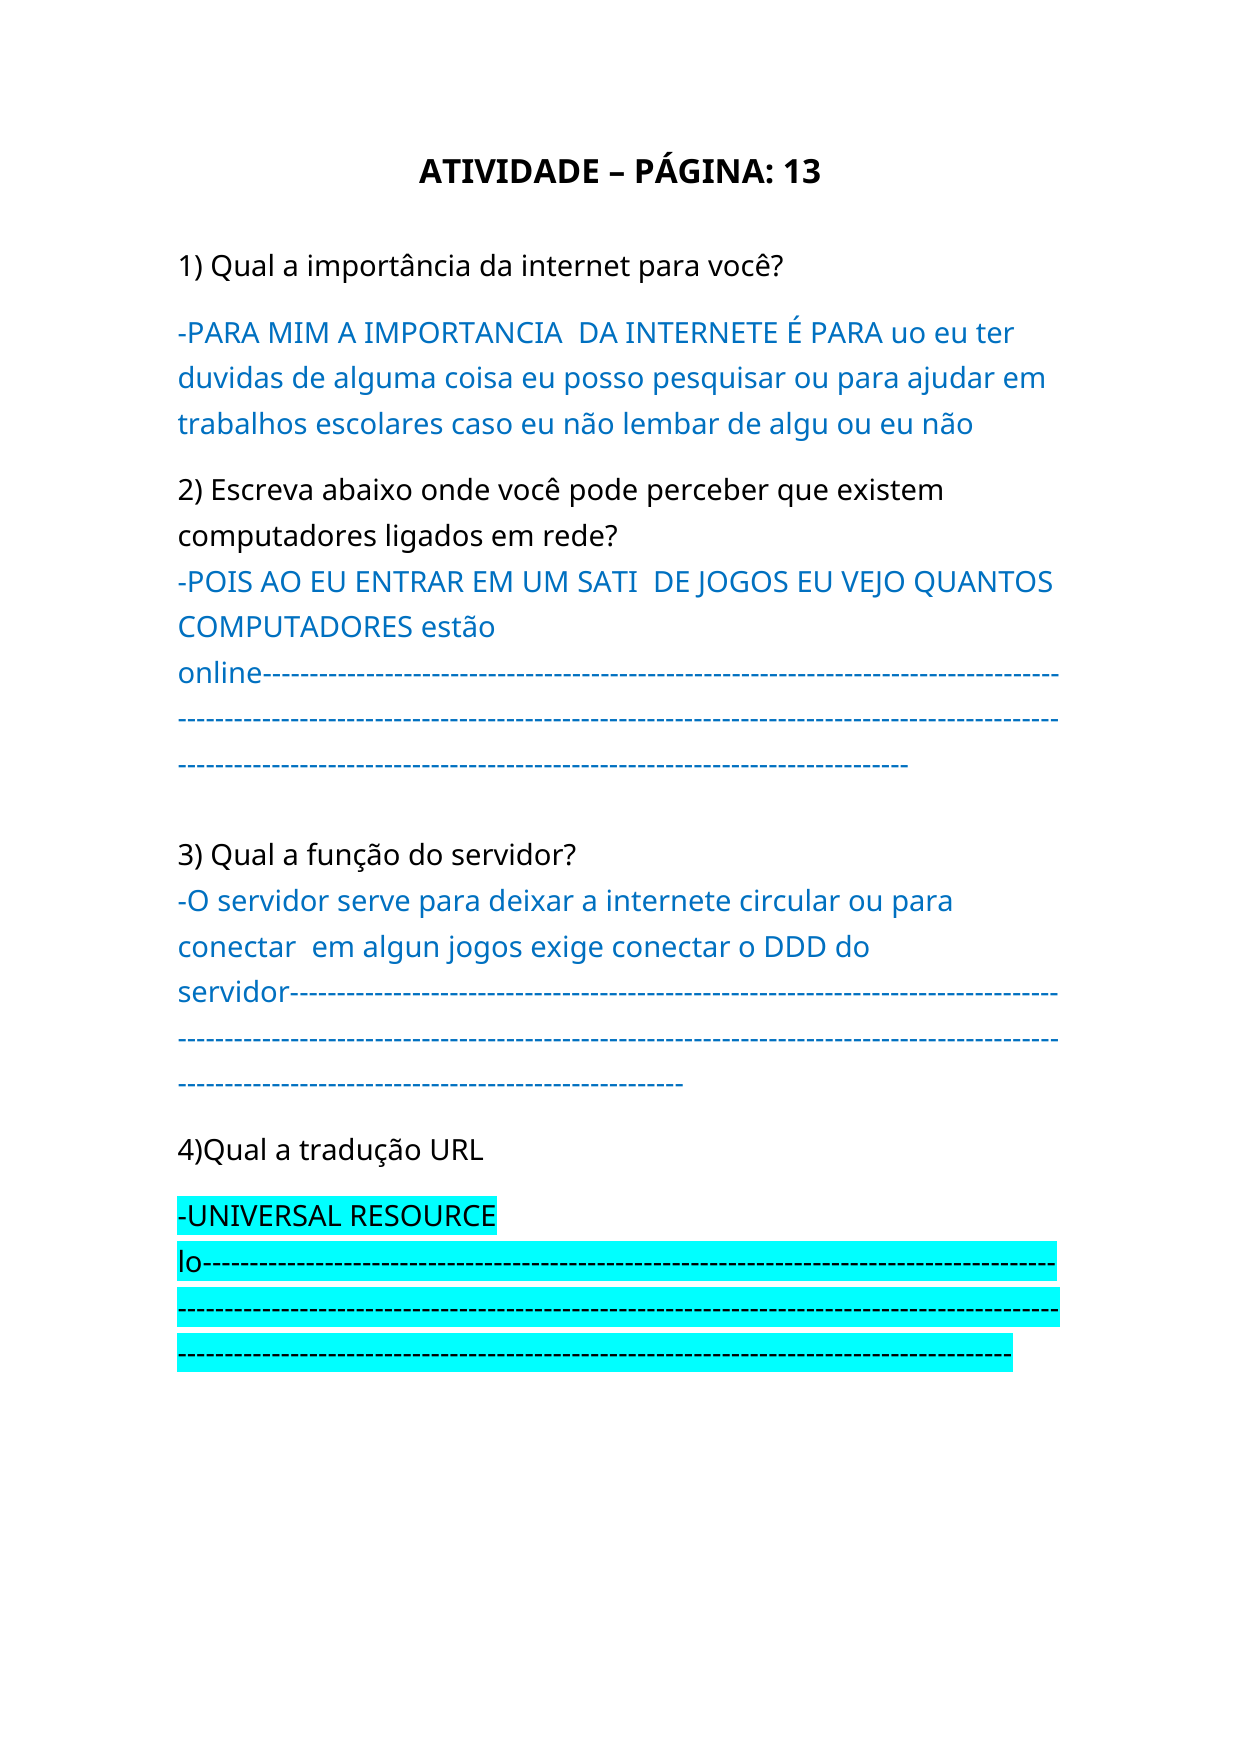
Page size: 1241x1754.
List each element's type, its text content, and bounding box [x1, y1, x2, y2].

text -UNIVERSAL RESOURCE lo---------------------------------------------------------------------------------------------------------------------------------------------------------------------------------------------------------------------------------------------------------------------------------- [177, 1196, 1063, 1372]
text -O servidor serve para deixar a internete circular ou para conectar em algun jogos exige conectar o DDD do servidor-------------------------------------------------------------------------------------------------------------------------------------------------------------------------------------------------------------------------------------- [177, 880, 1063, 1102]
text 3) Qual a função do servidor? [177, 834, 1063, 874]
text 2) Escreva abaixo onde você pode perceber que existem computadores ligados em rede? [177, 469, 1063, 555]
text -PARA MIM A IMPORTANCIA DA INTERNETE É PARA uo eu ter duvidas de alguma coisa eu posso pesquisar ou para ajudar em trabalhos escolares caso eu não lembar de algu ou eu não [177, 312, 1063, 443]
text -POIS AO EU ENTRAR EM UM SATI DE JOGOS EU VEJO QUANTOS COMPUTADORES estão online----------------------------------------------------------------------------------------------------------------------------------------------------------------------------------------------------------------------------------------------------------------- [177, 561, 1063, 783]
text ATIVIDADE – PÁGINA: 13 [177, 148, 1063, 193]
text 4)Qual a tradução URL [177, 1129, 1063, 1169]
text 1) Qual a importância da internet para você? [177, 245, 1063, 285]
